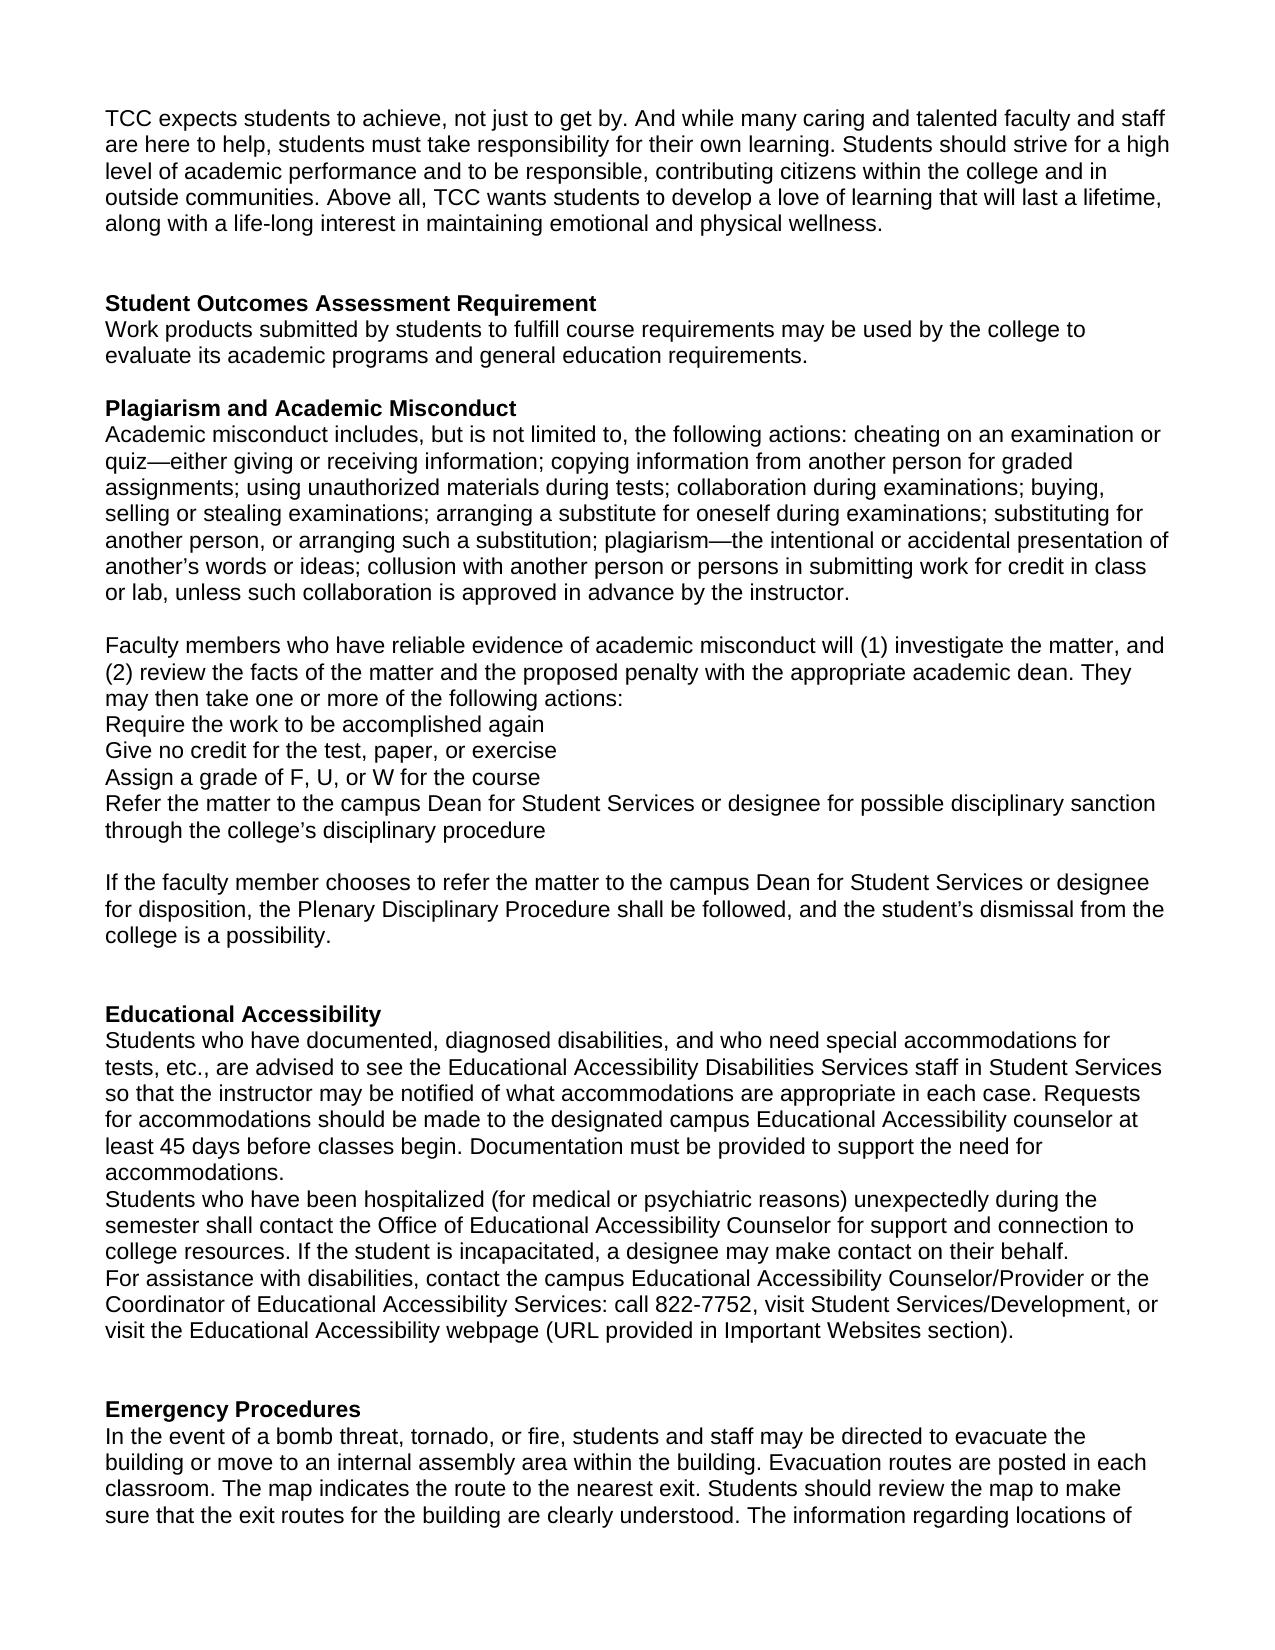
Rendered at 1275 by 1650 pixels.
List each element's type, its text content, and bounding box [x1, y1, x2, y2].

text Faculty members who have reliable evidence of academic misconduct will (1) investigate the matter, and (2) review the facts of the matter and the proposed penalty with the appropriate academic dean. They may then take one or more of the following actions: [105, 632, 1170, 711]
text Students who have been hospitalized (for medical or psychiatric reasons) unexpectedly during the semester shall contact the Office of Educational Accessibility Counselor for support and connection to college resources. If the student is incapacitated, a designee may make contact on their behalf. [105, 1186, 1170, 1264]
text For assistance with disabilities, contact the campus Educational Accessibility Counselor/Provider or the Coordinator of Educational Accessibility Services: call 822-7752, visit Student Services/Development, or visit the Educational Accessibility webpage (URL provided in Important Websites section). [105, 1264, 1170, 1344]
text TCC expects students to achieve, not just to get by. And while many caring and talented faculty and staff are here to help, students must take responsibility for their own learning. Students should strive for a high level of academic performance and to be responsible, contributing citizens within the college and in outside communities. Above all, TCC wants students to develop a love of learning that will last a lifetime, along with a life-long interest in maintaining emotional and physical wellness. [105, 105, 1170, 237]
text Assign a grade of F, U, or W for the course [105, 764, 1170, 790]
text Educational Accessibility [105, 975, 1170, 1027]
text Give no credit for the test, paper, or exercise [105, 737, 1170, 764]
text Work products submitted by students to fulfill course requirements may be used by the college to evaluate its academic programs and general education requirements. [105, 316, 1170, 368]
text Students who have documented, diagnosed disabilities, and who need special accommodations for tests, etc., are advised to see the Educational Accessibility Disabilities Services staff in Student Services so that the instructor may be notified of what accommodations are appropriate in each case. Requests for accommodations should be made to the designated campus Educational Accessibility counselor at least 45 days before classes begin. Documentation must be provided to support the need for accommodations. [105, 1027, 1170, 1186]
text Emergency Procedures [105, 1370, 1170, 1423]
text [105, 1423, 1170, 1528]
text Plagiarism and Academic Misconduct [105, 368, 1170, 421]
text Academic misconduct includes, but is not limited to, the following actions: cheating on an examination or quiz—either giving or receiving information; copying information from another person for graded assignments; using unauthorized materials during tests; collaboration during examinations; buying, selling or stealing examinations; arranging a substitute for oneself during examinations; substituting for another person, or arranging such a substitution; plagiarism—the intentional or accidental presentation of another’s words or ideas; collusion with another person or persons in submitting work for credit in class or lab, unless such collaboration is approved in advance by the instructor. [105, 421, 1170, 606]
text Refer the matter to the campus Dean for Student Services or designee for possible disciplinary sanction through the college’s disciplinary procedure [105, 790, 1170, 843]
text If the faculty member chooses to refer the matter to the campus Dean for Student Services or designee for disposition, the Plenary Disciplinary Procedure shall be followed, and the student’s dismissal from the college is a possibility. [105, 869, 1170, 948]
text Student Outcomes Assessment Requirement [105, 263, 1170, 316]
text Require the work to be accomplished again [105, 711, 1170, 737]
